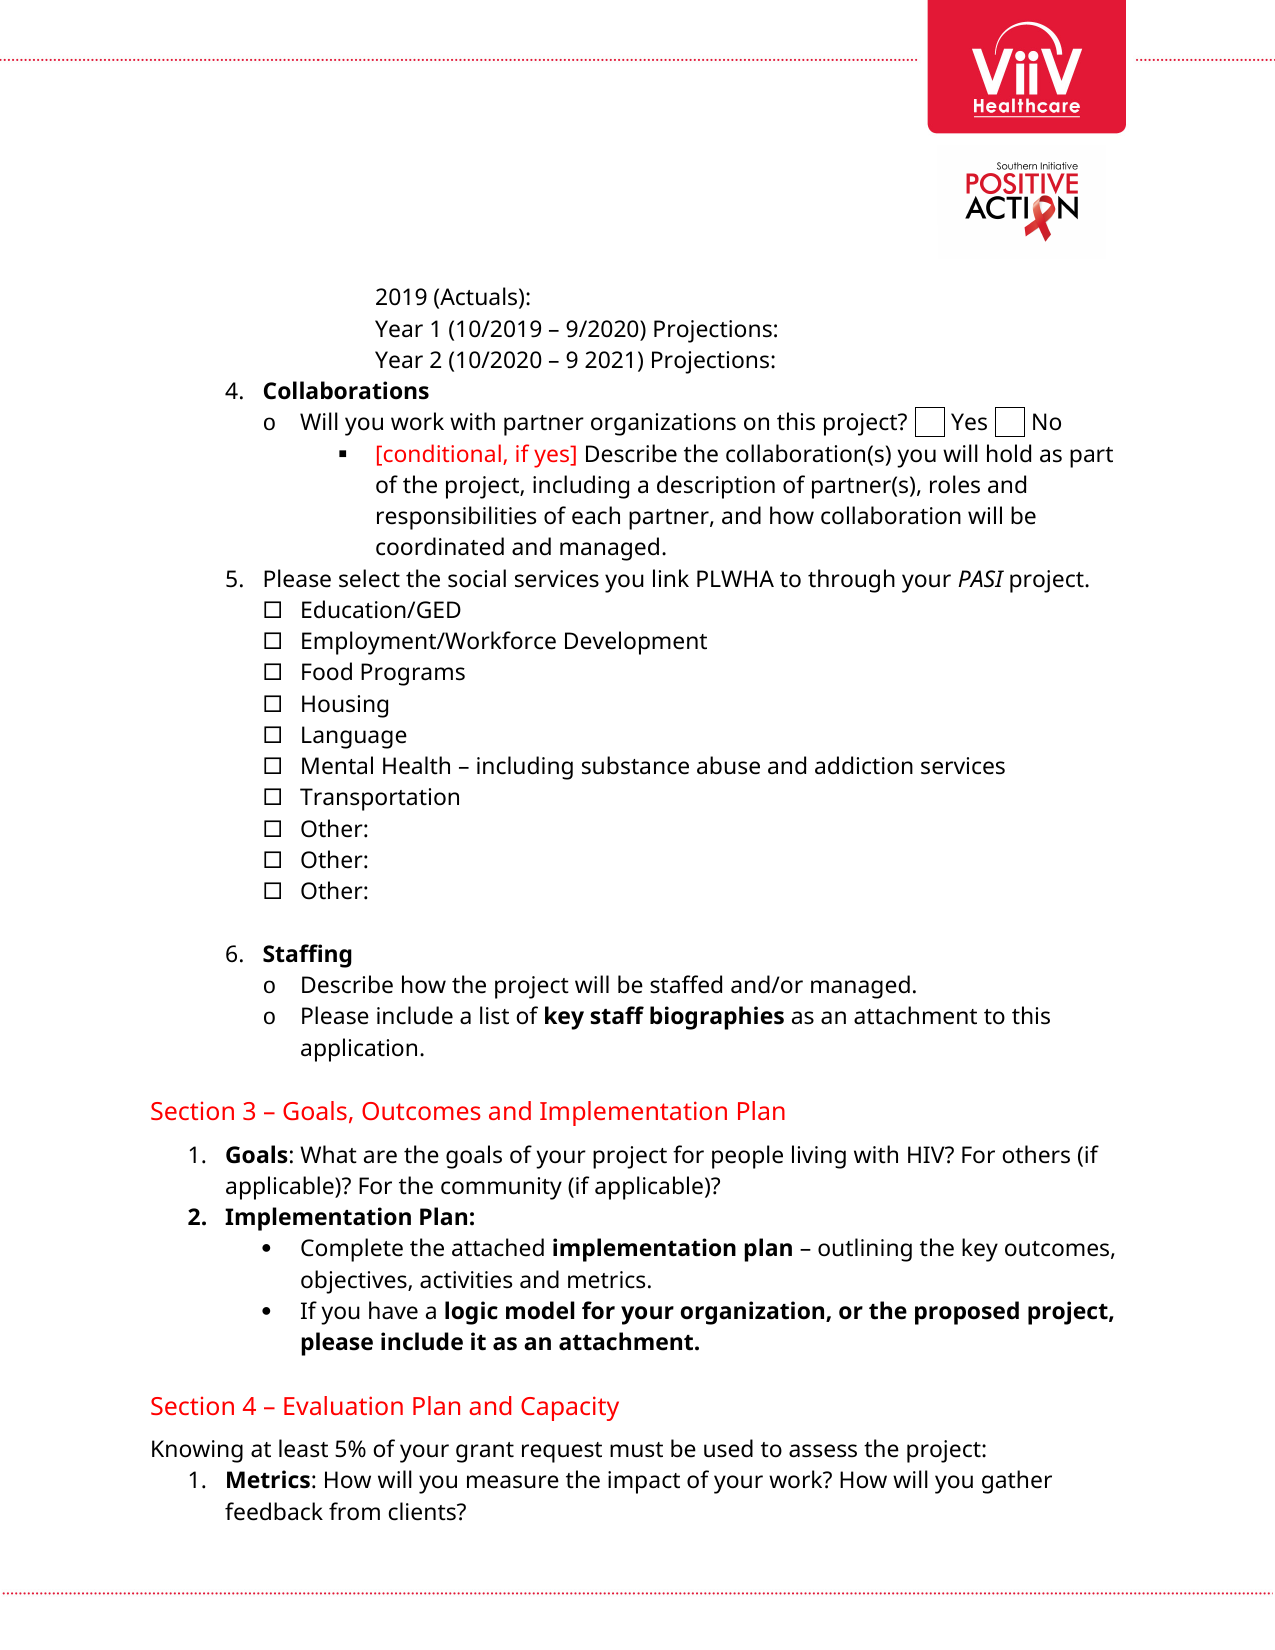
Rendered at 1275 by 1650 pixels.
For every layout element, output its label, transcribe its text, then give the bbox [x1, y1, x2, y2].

list [conditional, if yes] Describe the collaboration(s) you will hold as part of the project, including a description of partner(s), roles and responsibilities of each partner, and how collaboration will be coordinated and managed. [337, 438, 1125, 563]
list Employment/Workforce Development [262, 625, 1125, 656]
list Collaborations [225, 375, 1125, 406]
list Language [262, 719, 1125, 750]
picture [26, 1534, 1274, 1650]
list Staffing [225, 938, 1125, 969]
list Education/GED [262, 594, 1125, 625]
list Transportation [262, 781, 1125, 813]
subtitle Section 4 – Evaluation Plan and Capacity [150, 1388, 1125, 1423]
list Other: [262, 813, 1125, 844]
list Other: [262, 844, 1125, 875]
list If you have a logic model for your organization, or the proposed project, please include it as an attachment. [262, 1295, 1125, 1357]
picture [0, 0, 1275, 259]
list 2019 (Actuals): [375, 281, 1125, 312]
list Complete the attached implementation plan – outlining the key outcomes, objectives, activities and metrics. [262, 1232, 1125, 1295]
list Implementation Plan: [187, 1201, 1125, 1232]
list Food Programs [262, 656, 1125, 688]
list Describe how the project will be staffed and/or managed. [262, 969, 1125, 1000]
list Goals: What are the goals of your project for people living with HIV? For others (if applicable)? For the community (if applicable)? [187, 1138, 1125, 1201]
subtitle Section 3 – Goals, Outcomes and Implementation Plan [150, 1094, 1125, 1128]
list Please include a list of key staff biographies as an attachment to this application. [262, 1000, 1125, 1063]
list Other: [262, 875, 1125, 906]
list Will you work with partner organizations on this project? Yes No [262, 406, 1125, 438]
list Mental Health – including substance abuse and addiction services [262, 750, 1125, 781]
list Housing [262, 688, 1125, 719]
list Please select the social services you link PLWHA to through your PASI project. [225, 563, 1125, 594]
text Knowing at least 5% of your grant request must be used to assess the project: [150, 1433, 1125, 1464]
list Year 2 (10/2020 – 9 2021) Projections: [375, 344, 1125, 375]
list Year 1 (10/2019 – 9/2020) Projections: [375, 312, 1125, 344]
list Metrics: How will you measure the impact of your work? How will you gather feedback from clients? [187, 1464, 1125, 1527]
